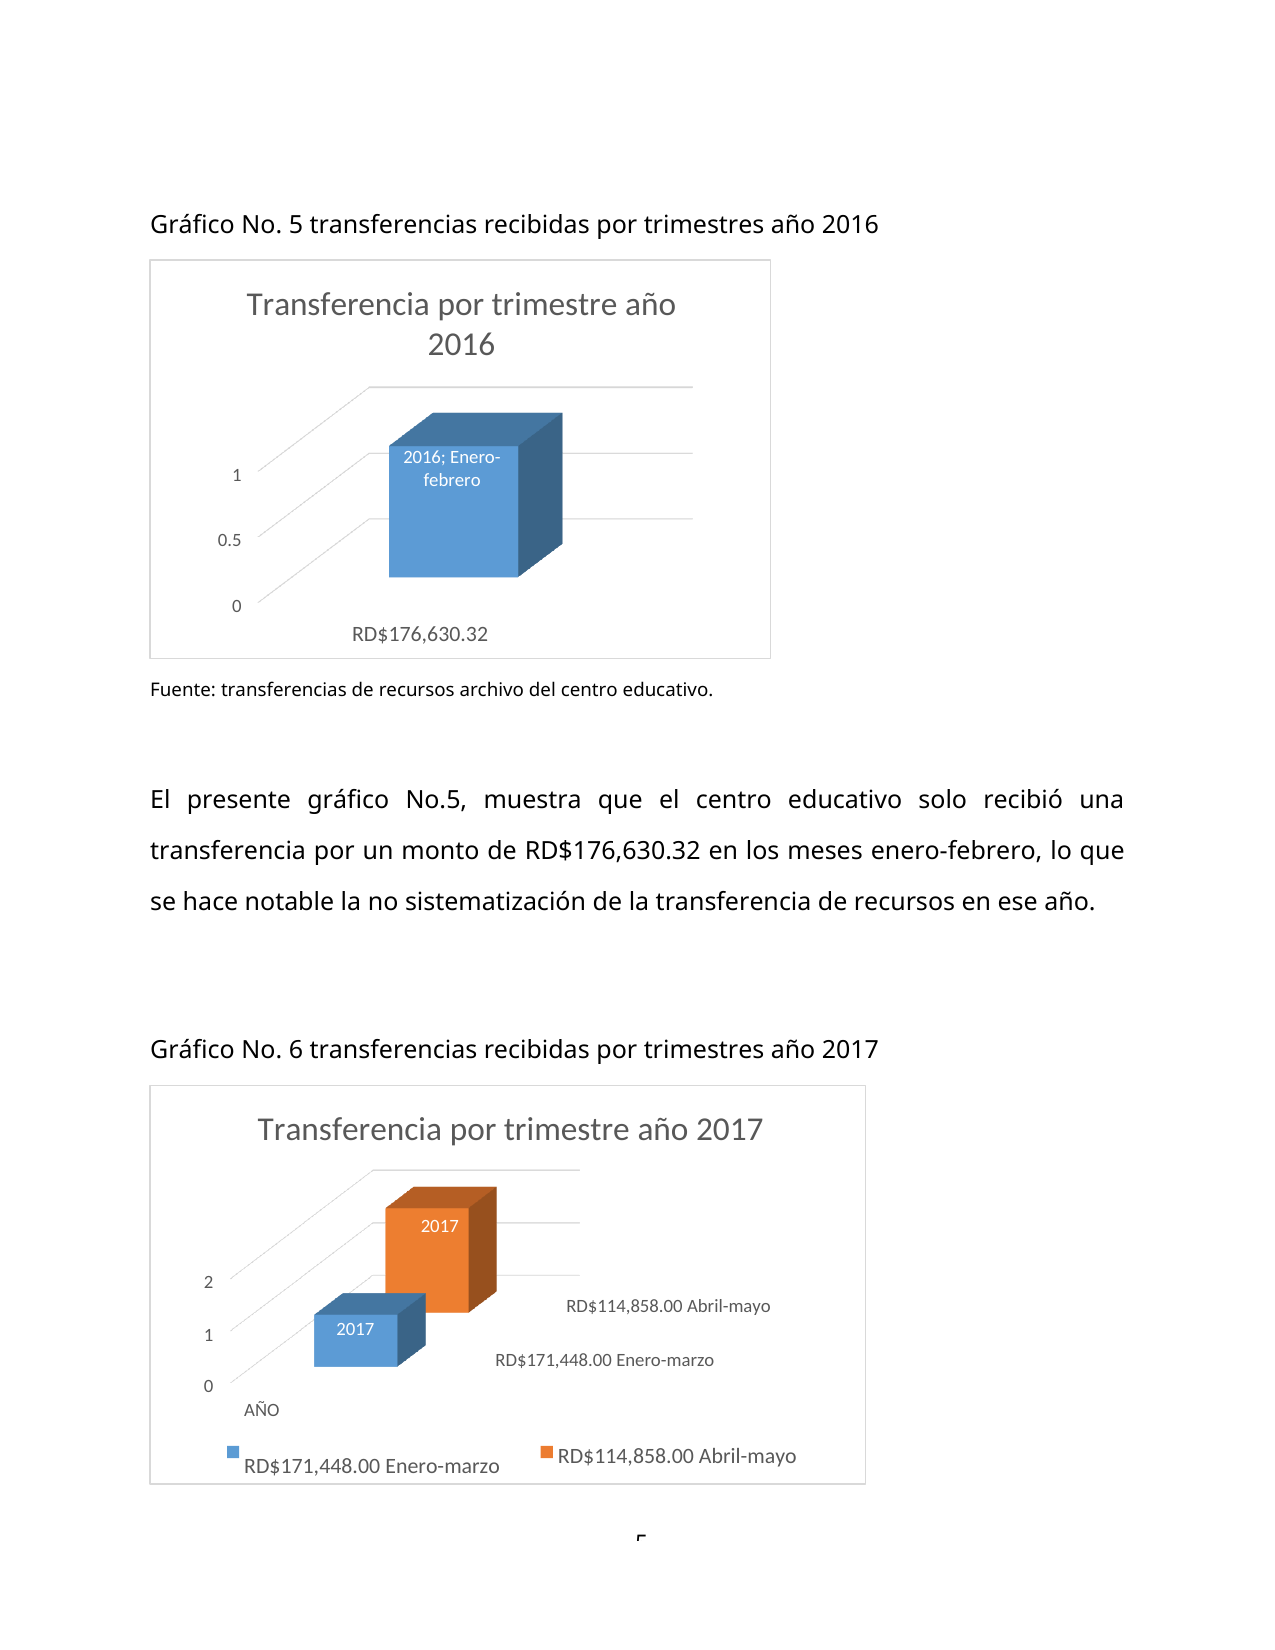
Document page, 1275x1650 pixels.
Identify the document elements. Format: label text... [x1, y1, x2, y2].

picture [230, 1169, 580, 1383]
text Fuente: transferencias de recursos archivo del centro educativo. [150, 274, 1139, 701]
text Gráfico No. 5 transferencias recibidas por trimestres año 2016 [150, 207, 1139, 241]
text El presente gráfico No.5, muestra que el centro educativo solo recibió una transferencia por un monto de RD$176,630.32 en los meses enero-febrero, lo que se hace notable la no sistematización de la transferencia de recursos en ese año. [150, 782, 1125, 918]
text Gráfico No. 6 transferencias recibidas por trimestres año 2017 [150, 1032, 1139, 1066]
